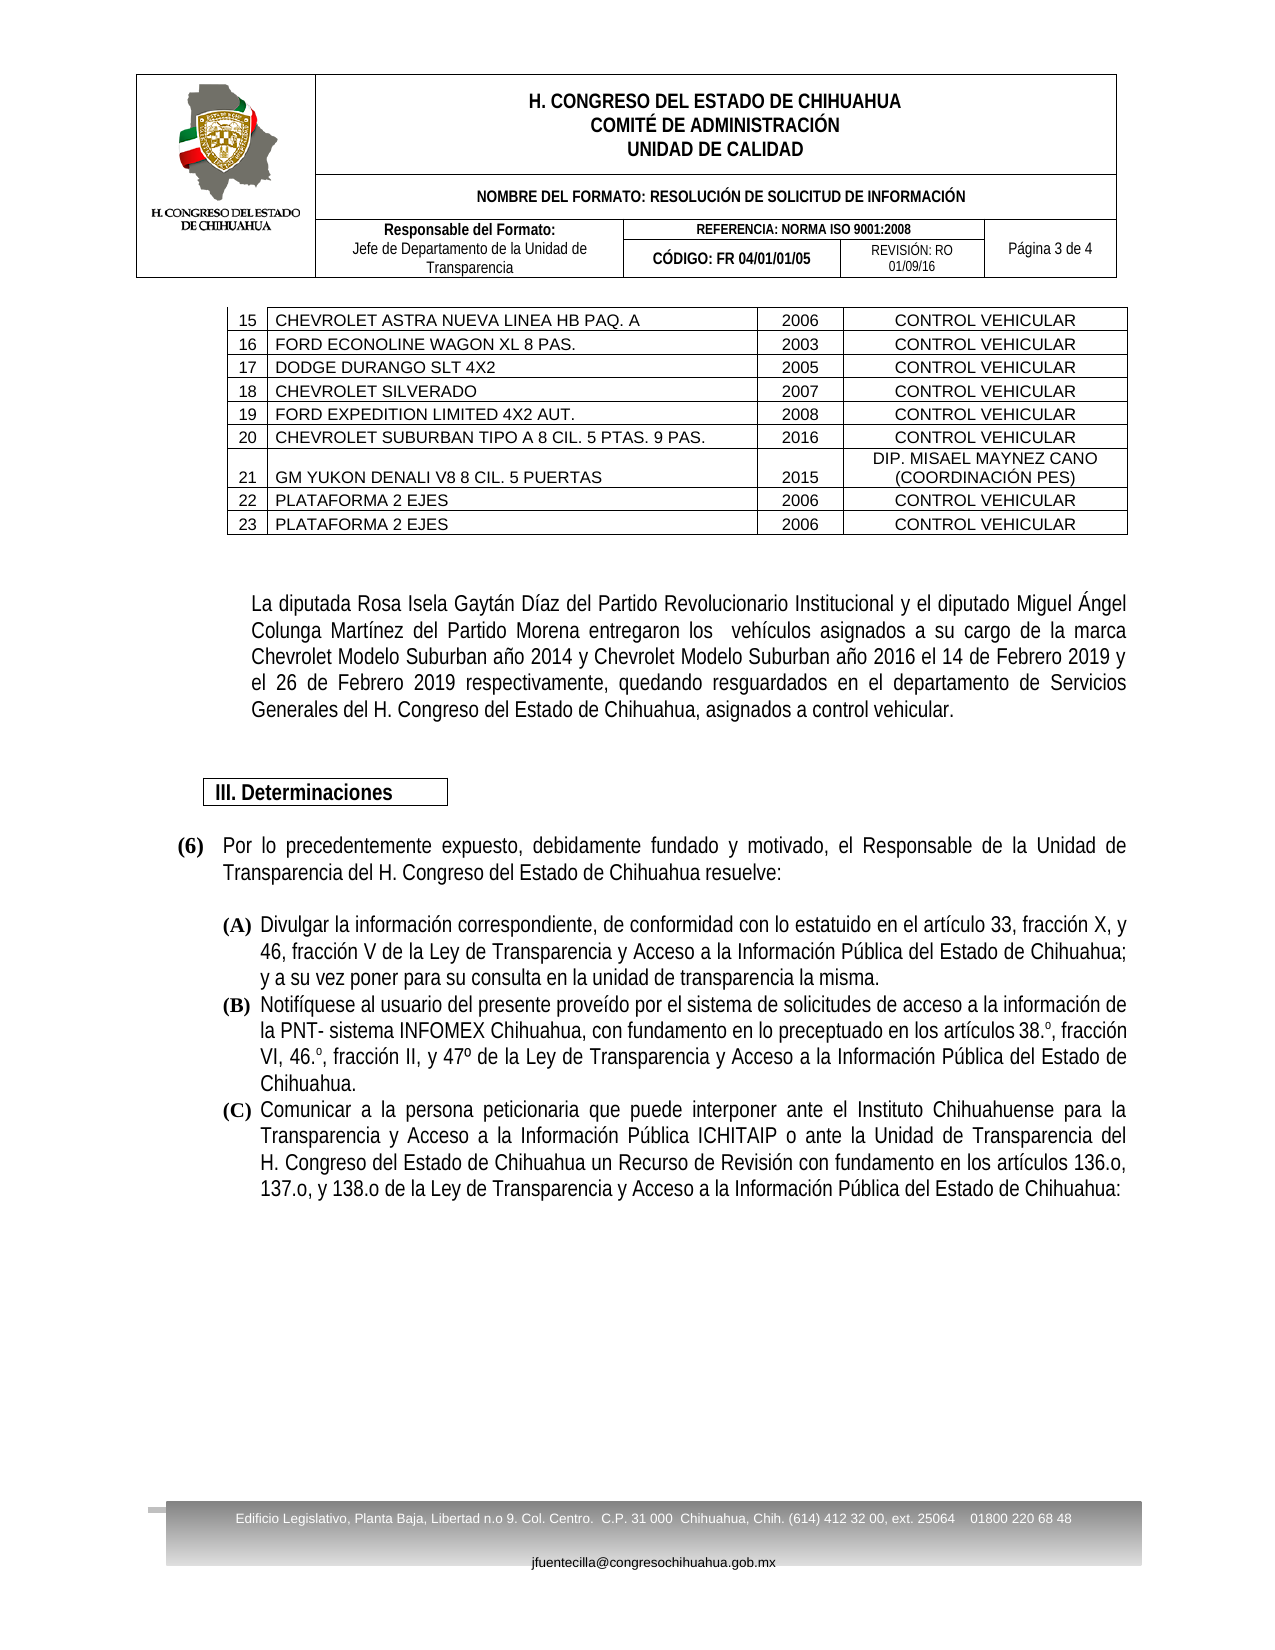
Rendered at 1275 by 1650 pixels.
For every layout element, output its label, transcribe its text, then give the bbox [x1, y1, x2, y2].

list Por lo precedentemente expuesto, debidamente fundado y motivado, el Responsable de la Unidad de Transparencia del H. Congreso del Estado de Chihuahua resuelve: [204, 832, 1127, 885]
table_cell 18 [228, 378, 267, 401]
table_cell 2008 [758, 402, 843, 424]
table_cell CONTROL VEHICULAR [844, 402, 1127, 424]
table_cell CHEVROLET SILVERADO [268, 378, 757, 401]
table_cell 21 [228, 449, 267, 487]
table_cell PLATAFORMA 2 EJES [268, 488, 757, 510]
table_cell CONTROL VEHICULAR [844, 378, 1127, 401]
table_cell CHEVROLET ASTRA NUEVA LINEA HB PAQ. A [268, 308, 757, 330]
list Comunicar a la persona peticionaria que puede interponer ante el Instituto Chihuahuense para la Transparencia y Acceso a la Información Pública ICHITAIP o ante la Unidad de Transparencia del H. Congreso del Estado de Chihuahua un Recurso de Revisión con fundamento en los artículos 136.o, 137.o, y 138.o de la Ley de Transparencia y Acceso a la Información Pública del Estado de Chihuahua: [223, 1096, 1127, 1201]
table_cell DODGE DURANGO SLT 4X2 [268, 355, 757, 377]
table_cell 2005 [758, 355, 843, 377]
table_cell 2016 [758, 425, 843, 447]
table_cell 19 [228, 402, 267, 424]
list Divulgar la información correspondiente, de conformidad con lo estatuido en el artículo 33, fracción X, y 46, fracción V de la Ley de Transparencia y Acceso a la Información Pública del Estado de Chihuahua; y a su vez poner para su consulta en la unidad de transparencia la misma. [223, 911, 1127, 991]
table_cell CONTROL VEHICULAR [844, 425, 1127, 447]
table_cell FORD EXPEDITION LIMITED 4X2 AUT. [268, 402, 757, 424]
table_cell 22 [228, 488, 267, 510]
table_cell CONTROL VEHICULAR [844, 511, 1127, 534]
table_cell 2015 [758, 449, 843, 487]
table_cell 2006 [758, 488, 843, 510]
table_cell 17 [228, 355, 267, 377]
table_cell 2006 [758, 308, 843, 330]
table_cell 20 [228, 425, 267, 447]
table_cell PLATAFORMA 2 EJES [268, 511, 757, 534]
table_cell FORD ECONOLINE WAGON XL 8 PAS. [268, 331, 757, 354]
table_cell CONTROL VEHICULAR [844, 308, 1127, 330]
list Notifíquese al usuario del presente proveído por el sistema de solicitudes de acceso a la información de la PNT- sistema INFOMEX Chihuahua, con fundamento en lo preceptuado en los artículos 38.o, fracción VI, 46.o, fracción II, y 47º de la Ley de Transparencia y Acceso a la Información Pública del Estado de Chihuahua. [223, 991, 1127, 1096]
picture [142, 75, 310, 242]
table_cell CHEVROLET SUBURBAN TIPO A 8 CIL. 5 PTAS. 9 PAS. [268, 425, 757, 447]
table_cell 2007 [758, 378, 843, 401]
table_cell 23 [228, 511, 267, 534]
table_header III. Determinaciones [204, 779, 447, 805]
table_cell 16 [228, 331, 267, 354]
table_cell 15 [228, 307, 267, 330]
table_cell 2006 [758, 511, 843, 534]
table_cell 2003 [758, 331, 843, 354]
table_cell GM YUKON DENALI V8 8 CIL. 5 PUERTAS [268, 449, 757, 487]
table_cell CONTROL VEHICULAR [844, 488, 1127, 510]
table_cell DIP. MISAEL MAYNEZ CANO (COORDINACIÓN PES) [844, 449, 1127, 487]
table_cell CONTROL VEHICULAR [844, 331, 1127, 354]
text La diputada Rosa Isela Gaytán Díaz del Partido Revolucionario Institucional y el diputado Miguel Ángel Colunga Martínez del Partido Morena entregaron los vehículos asignados a su cargo de la marca Chevrolet Modelo Suburban año 2014 y Chevrolet Modelo Suburban año 2016 el 14 de Febrero 2019 y el 26 de Febrero 2019 respectivamente, quedando resguardados en el departamento de Servicios Generales del H. Congreso del Estado de Chihuahua, asignados a control vehicular. [251, 590, 1127, 722]
table_cell CONTROL VEHICULAR [844, 355, 1127, 377]
